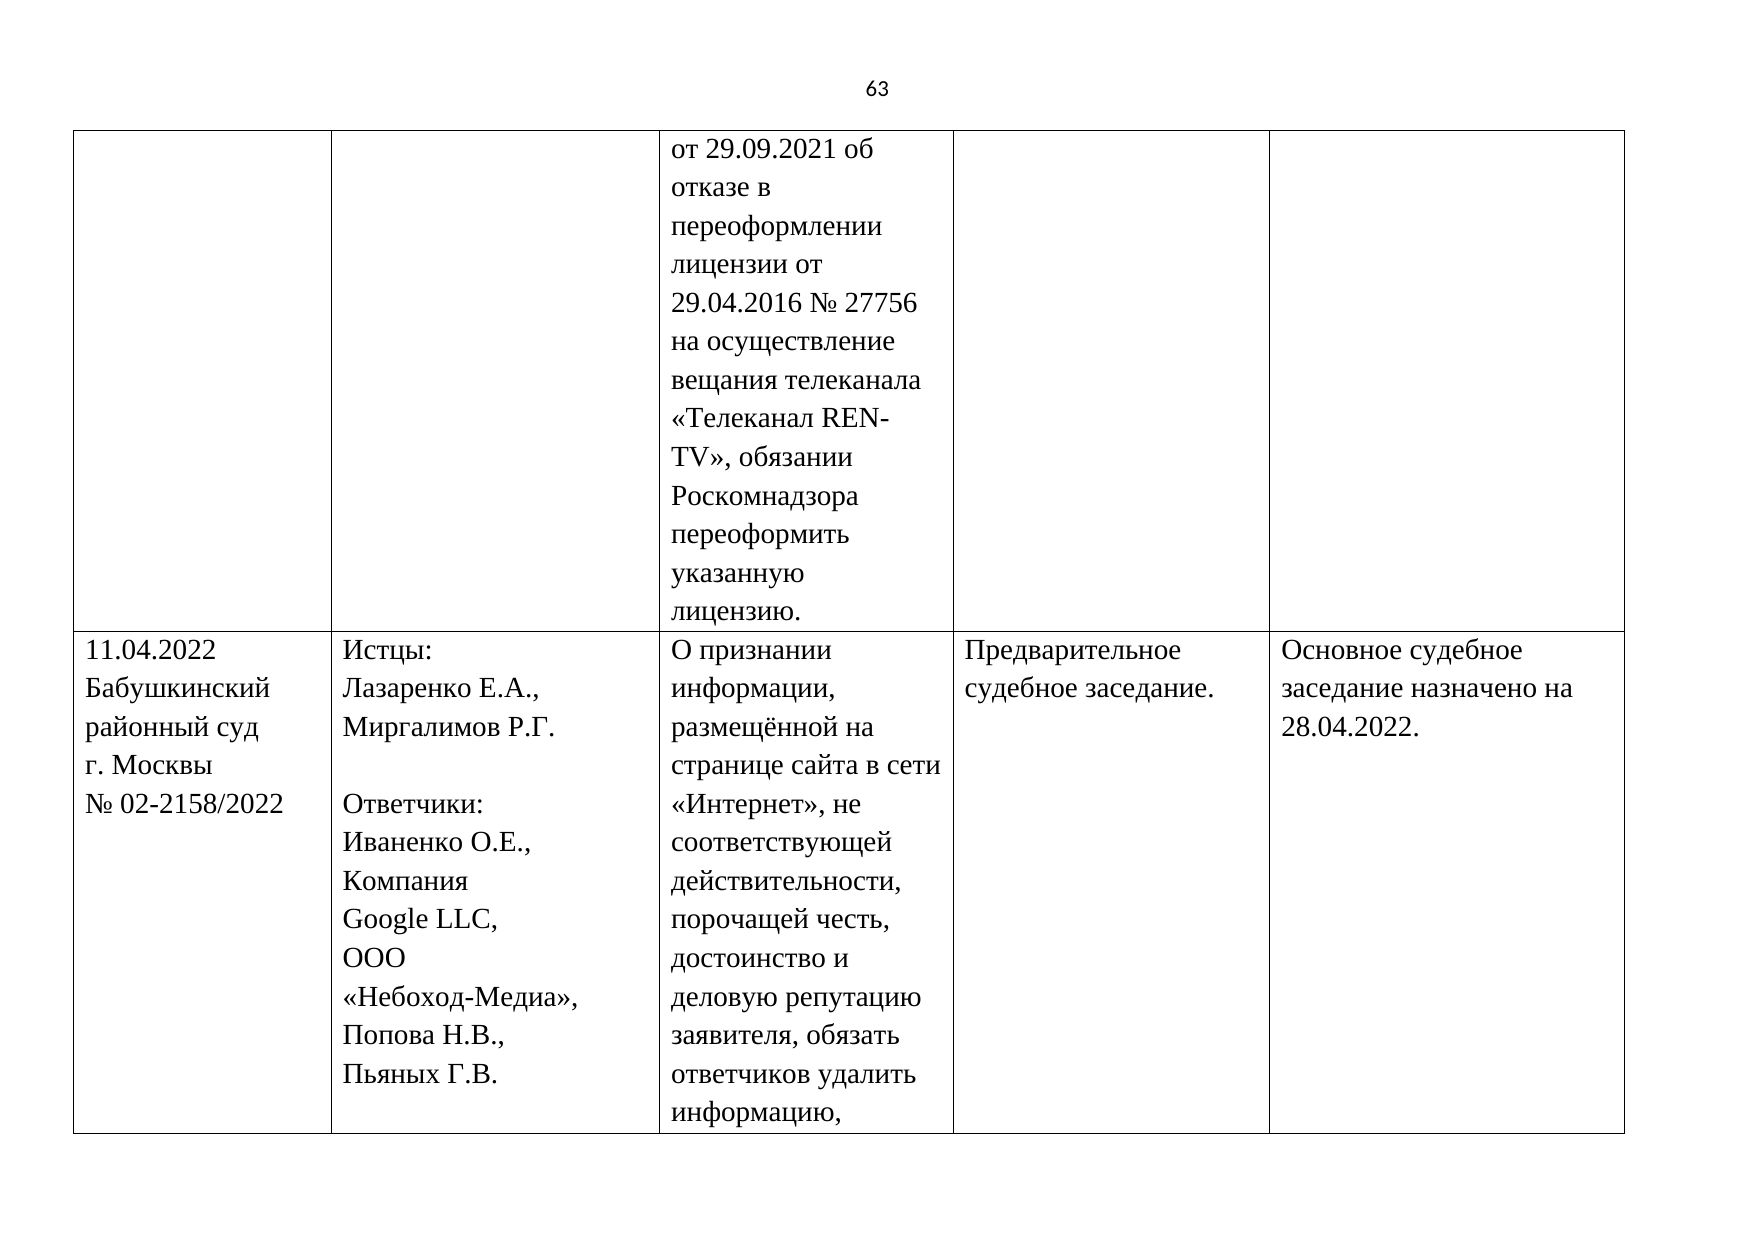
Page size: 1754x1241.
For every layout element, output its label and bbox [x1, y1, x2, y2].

table_cell [660, 131, 953, 631]
table_cell [954, 131, 1269, 631]
table_cell [954, 632, 1269, 1133]
table_cell [660, 632, 953, 1133]
table_cell [74, 632, 331, 1133]
table_cell [74, 131, 331, 631]
table_cell [1270, 131, 1624, 631]
table_cell [1270, 632, 1624, 1133]
table_cell [332, 632, 659, 1133]
table_cell [332, 131, 659, 631]
